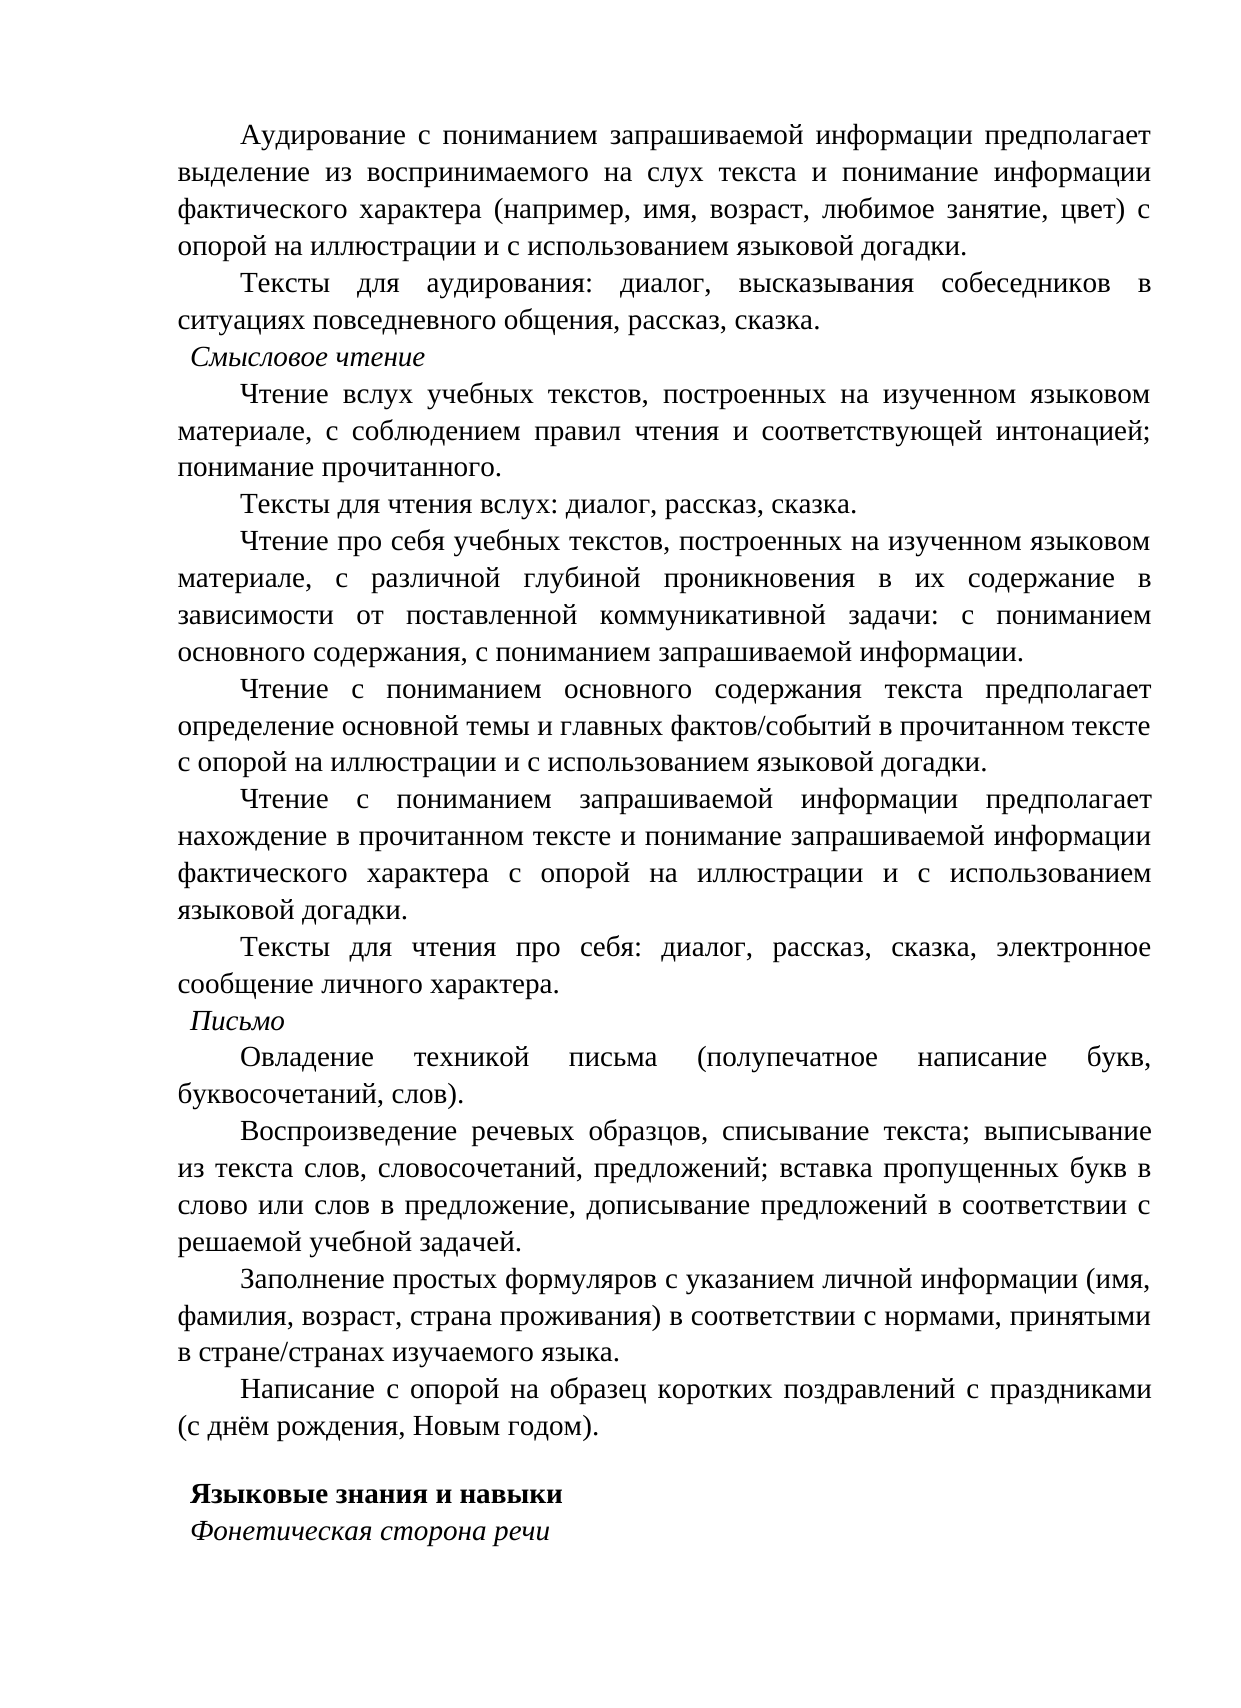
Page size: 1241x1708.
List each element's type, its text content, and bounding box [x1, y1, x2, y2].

text Тексты для чтения про себя: диалог, рассказ, сказка, электронное сообщение личного характера. [177, 929, 1152, 999]
text Чтение вслух учебных текстов, построенных на изученном языковом материале, с соблюдением правил чтения и соответствующей интонацией; понимание прочитанного. [177, 376, 1151, 483]
text Написание с опорой на образец коротких поздравлений с праздниками (с днём рождения, Новым годом). [177, 1371, 1152, 1442]
text Письмо [190, 1003, 1163, 1036]
text Воспроизведение речевых образцов, списывание текста; выписывание из текста слов, словосочетаний, предложений; вставка пропущенных букв в слово или слов в предложение, дописывание предложений в соответствии с решаемой учебной задачей. [177, 1113, 1152, 1257]
text Тексты для чтения вслух: диалог, рассказ, сказка. [240, 486, 1163, 520]
subtitle Языковые знания и навыки [190, 1476, 1163, 1510]
text Фонетическая сторона речи [190, 1513, 1163, 1547]
text Аудирование с пониманием запрашиваемой информации предполагает выделение из воспринимаемого на слух текста и понимание информации фактического характера (например, имя, возраст, любимое занятие, цвет) с опорой на иллюстрации и с использованием языковой догадки. [177, 117, 1151, 262]
text Смысловое чтение [190, 339, 1163, 373]
text Чтение с пониманием основного содержания текста предполагает определение основной темы и главных фактов/событий в прочитанном тексте с опорой на иллюстрации и с использованием языковой догадки. [177, 671, 1151, 778]
text Заполнение простых формуляров с указанием личной информации (имя, фамилия, возраст, страна проживания) в соответствии с нормами, принятыми в стране/странах изучаемого языка. [177, 1261, 1152, 1368]
text Овладение техникой письма (полупечатное написание букв, буквосочетаний, слов). [177, 1039, 1151, 1110]
text Чтение про себя учебных текстов, построенных на изученном языковом материале, с различной глубиной проникновения в их содержание в зависимости от поставленной коммуникативной задачи: с пониманием основного содержания, с пониманием запрашиваемой информации. [177, 523, 1152, 667]
text Чтение с пониманием запрашиваемой информации предполагает нахождение в прочитанном тексте и понимание запрашиваемой информации фактического характера с опорой на иллюстрации и с использованием языковой догадки. [177, 781, 1152, 926]
text Тексты для аудирования: диалог, высказывания собеседников в ситуациях повседневного общения, рассказ, сказка. [177, 265, 1151, 335]
